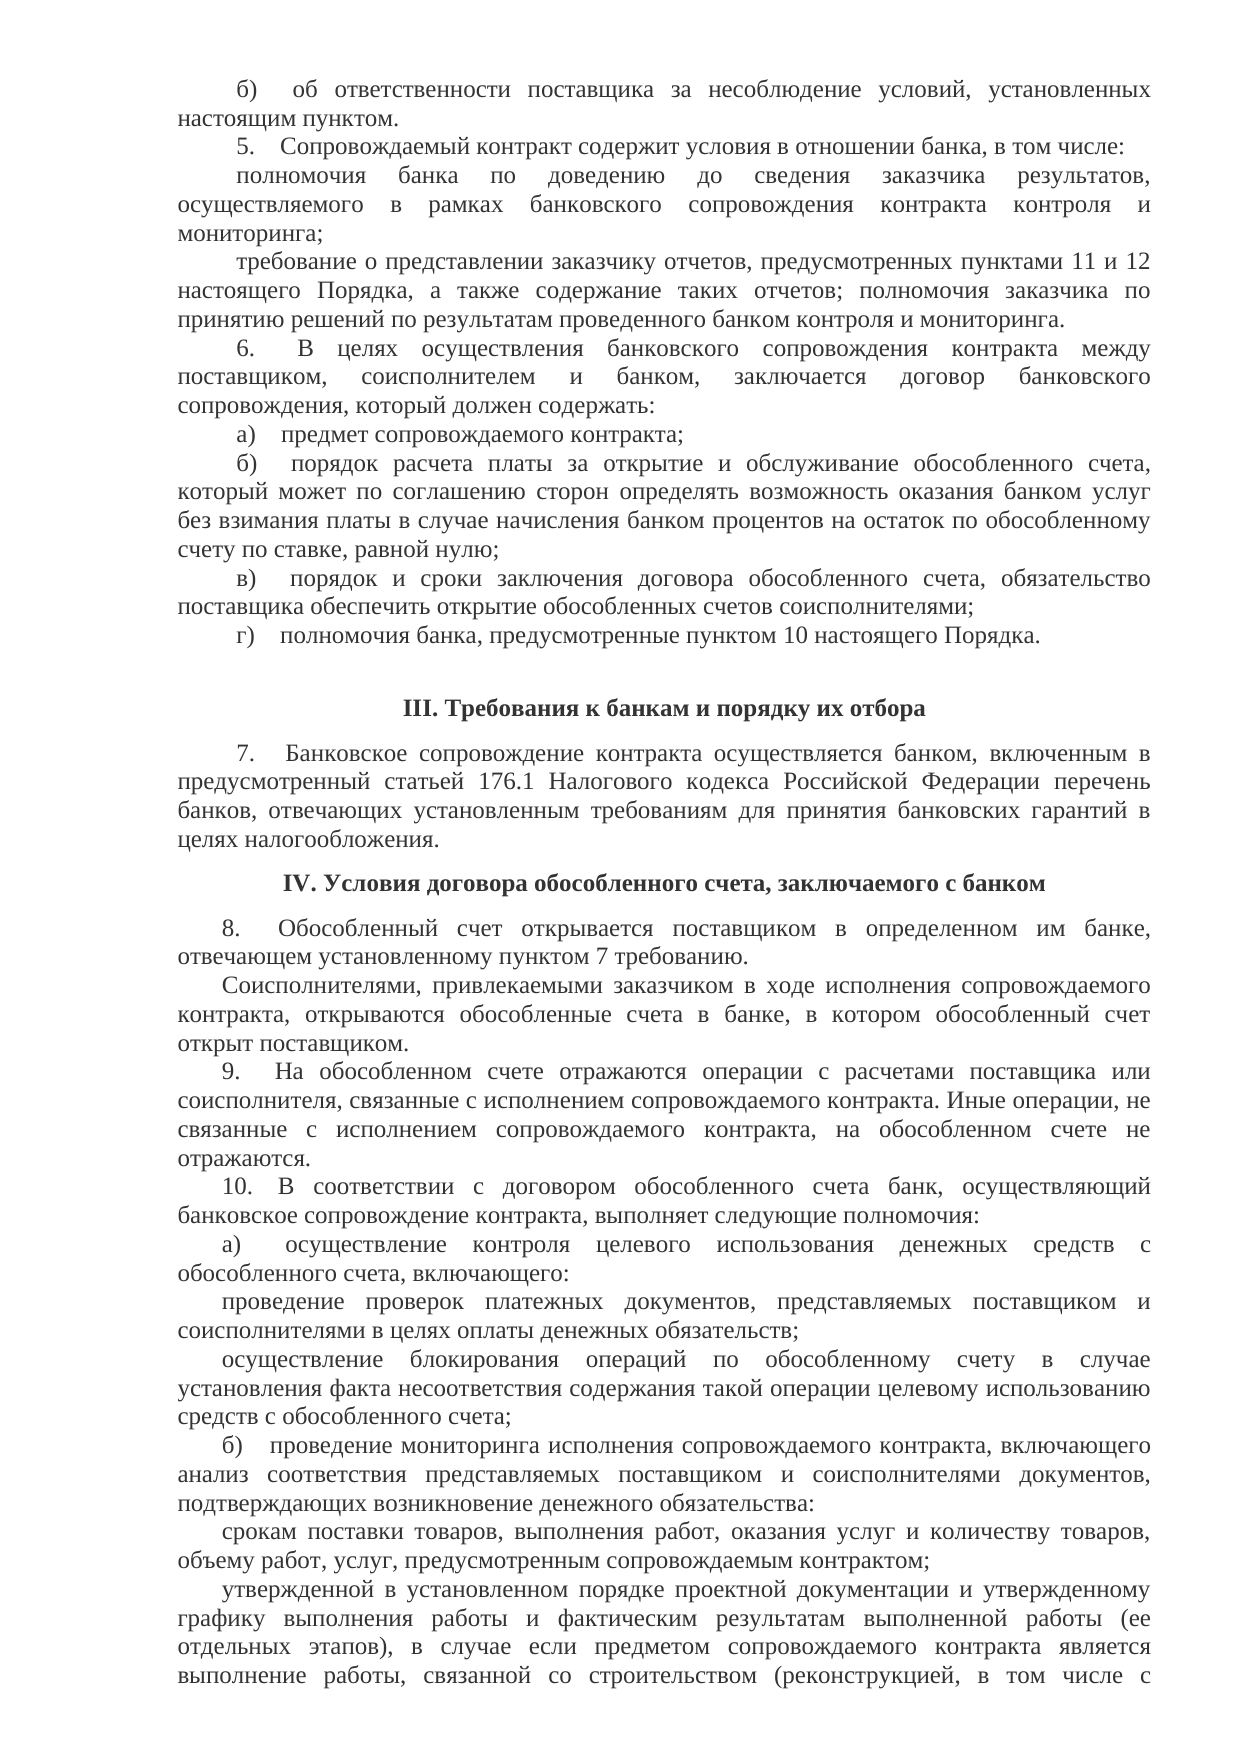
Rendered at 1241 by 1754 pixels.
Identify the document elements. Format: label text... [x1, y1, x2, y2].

text срокам поставки товаров, выполнения работ, оказания услуг и количеству товаров, объему работ, услуг, предусмотренным сопровождаемым контрактом; [177, 1516, 1152, 1574]
text в) порядок и сроки заключения договора обособленного счета, обязательство поставщика обеспечить открытие обособленных счетов соисполнителями; [177, 563, 1152, 620]
text а) осуществление контроля целевого использования денежных средств с обособленного счета, включающего: [177, 1229, 1152, 1286]
text 6. В целях осуществления банковского сопровождения контракта между поставщиком, соисполнителем и банком, заключается договор банковского сопровождения, который должен содержать: [177, 333, 1152, 419]
text 9. На обособленном счете отражаются операции с расчетами поставщика или соисполнителя, связанные с исполнением сопровождаемого контракта. Иные операции, не связанные с исполнением сопровождаемого контракта, на обособленном счете не отражаются. [177, 1056, 1152, 1171]
text б) проведение мониторинга исполнения сопровождаемого контракта, включающего анализ соответствия представляемых поставщиком и соисполнителями документов, подтверждающих возникновение денежного обязательства: [177, 1430, 1152, 1516]
text 8. Обособленный счет открывается поставщиком в определенном им банке, отвечающем установленному пунктом 7 требованию. [177, 913, 1152, 970]
text 7. Банковское сопровождение контракта осуществляется банком, включенным в предусмотренный статьей 176.1 Налогового кодекса Российской Федерации перечень банков, отвечающих установленным требованиям для принятия банковских гарантий в целях налогообложения. [177, 738, 1152, 853]
text б) об ответственности поставщика за несоблюдение условий, установленных настоящим пунктом. [177, 74, 1152, 131]
text Соисполнителями, привлекаемыми заказчиком в ходе исполнения сопровождаемого контракта, открываются обособленные счета в банке, в котором обособленный счет открыт поставщиком. [177, 970, 1152, 1056]
text б) порядок расчета платы за открытие и обслуживание обособленного счета, который может по соглашению сторон определять возможность оказания банком услуг без взимания платы в случае начисления банком процентов на остаток по обособленному счету по ставке, равной нулю; [177, 448, 1152, 563]
text IV. Условия договора обособленного счета, заключаемого с банком [177, 868, 1152, 897]
text 5. Сопровождаемый контракт содержит условия в отношении банка, в том числе: [177, 131, 1152, 160]
text 10. В соответствии с договором обособленного счета банк, осуществляющий банковское сопровождение контракта, выполняет следующие полномочия: [177, 1171, 1152, 1229]
text III. Требования к банкам и порядку их отбора [177, 693, 1152, 722]
text требование о представлении заказчику отчетов, предусмотренных пунктами 11 и 12 настоящего Порядка, а также содержание таких отчетов; полномочия заказчика по принятию решений по результатам проведенного банком контроля и мониторинга. [177, 246, 1152, 333]
text проведение проверок платежных документов, представляемых поставщиком и соисполнителями в целях оплаты денежных обязательств; [177, 1286, 1152, 1344]
text полномочия банка по доведению до сведения заказчика результатов, осуществляемого в рамках банковского сопровождения контракта контроля и мониторинга; [177, 160, 1152, 246]
text а) предмет сопровождаемого контракта; [177, 419, 1152, 448]
text г) полномочия банка, предусмотренные пунктом 10 настоящего Порядка. [177, 620, 1152, 649]
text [177, 1574, 1152, 1689]
text осуществление блокирования операций по обособленному счету в случае установления факта несоответствия содержания такой операции целевому использованию средств с обособленного счета; [177, 1344, 1152, 1430]
